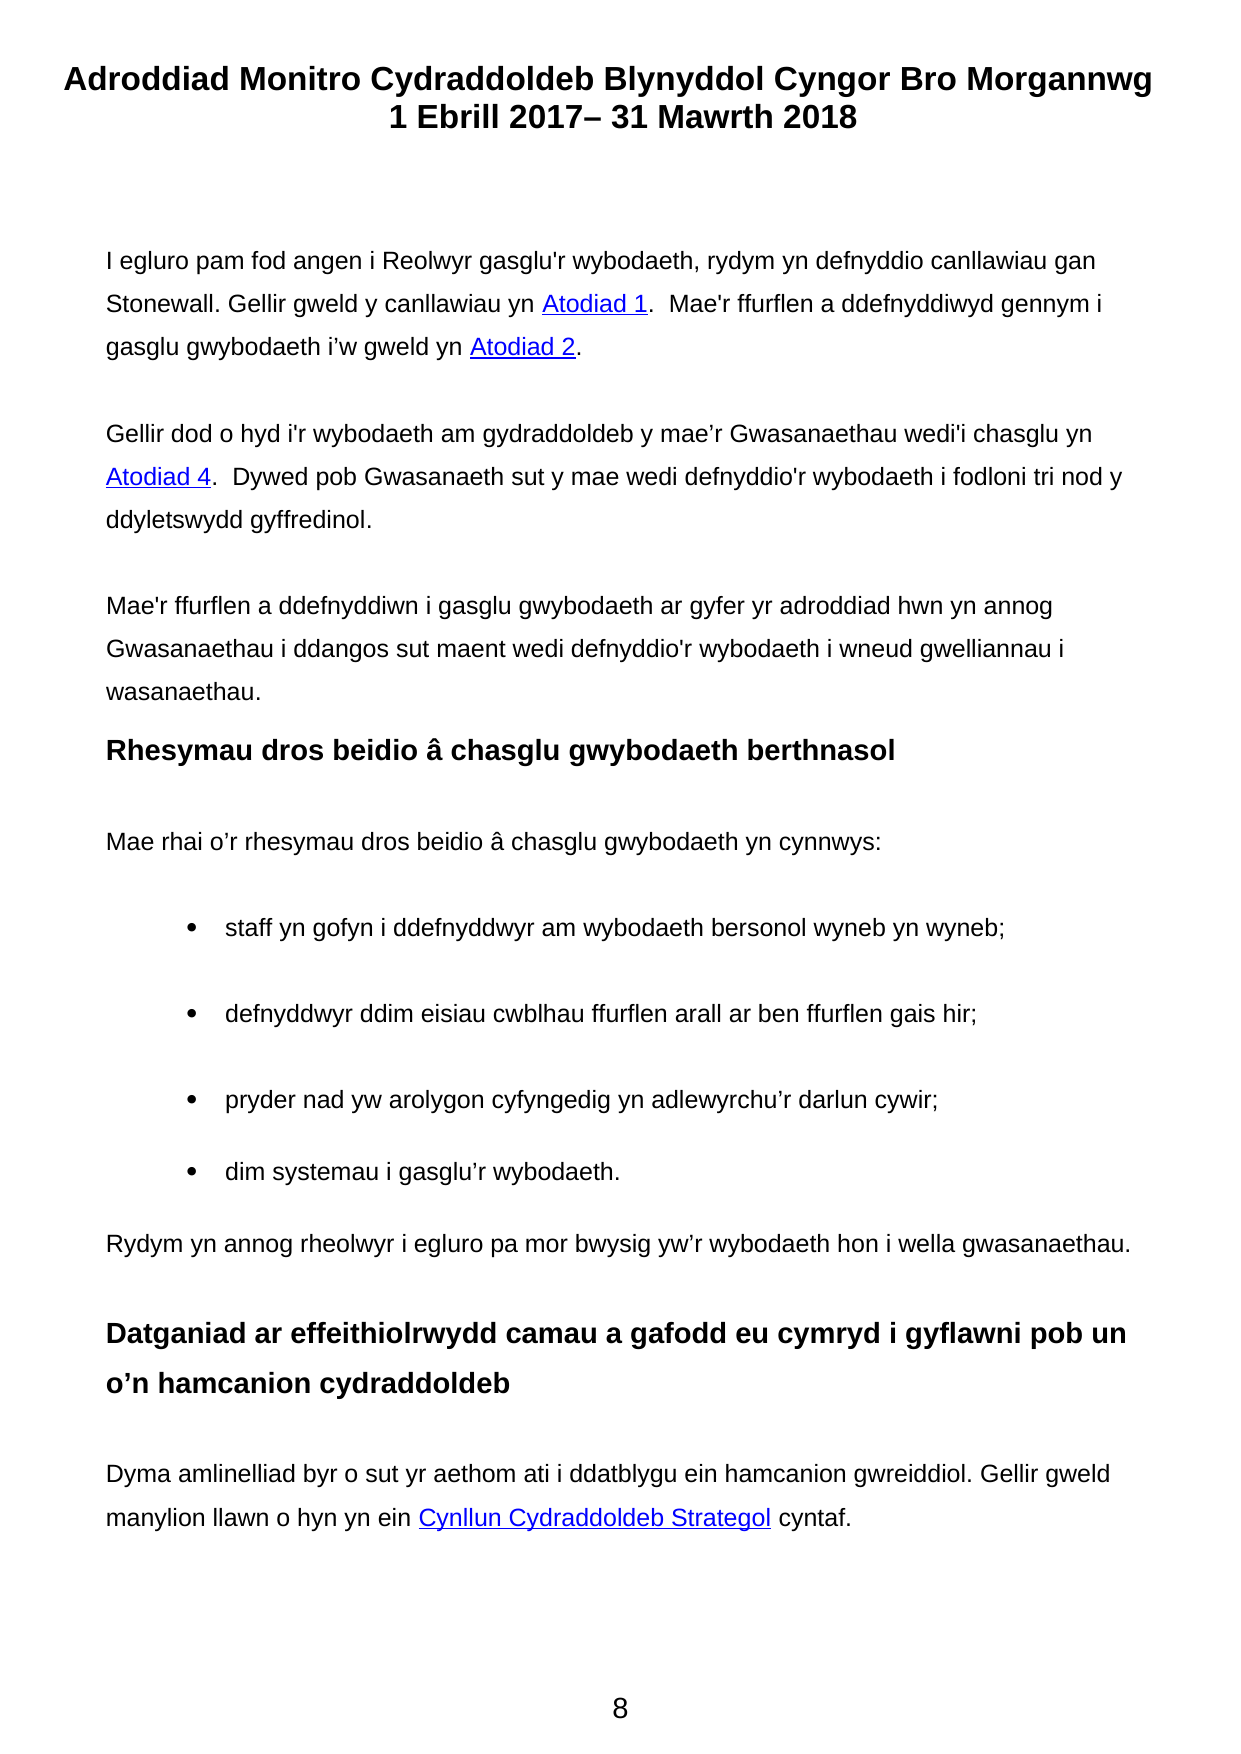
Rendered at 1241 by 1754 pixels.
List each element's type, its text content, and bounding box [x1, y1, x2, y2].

list dim systemau i gasglu’r wybodaeth. [187, 1157, 1135, 1186]
text I egluro pam fod angen i Reolwyr gasglu'r wybodaeth, rydym yn defnyddio canllawiau gan Stonewall. Gellir gweld y canllawiau yn Atodiad 1. Mae'r ffurflen a ddefnyddiwyd gennym i gasglu gwybodaeth i’w gweld yn Atodiad 2. [106, 246, 1134, 361]
subtitle Rhesymau dros beidio â chasglu gwybodaeth berthnasol [106, 733, 1135, 767]
list pryder nad yw arolygon cyfyngedig yn adlewyrchu’r darlun cywir; [187, 1085, 1135, 1114]
text Dyma amlinelliad byr o sut yr aethom ati i ddatblygu ein hamcanion gwreiddiol. Gellir gweld manylion llawn o hyn yn ein Cynllun Cydraddoldeb Strategol cyntaf. [106, 1459, 1134, 1531]
subtitle Datganiad ar effeithiolrwydd camau a gafodd eu cymryd i gyflawni pob un o’n hamcanion cydraddoldeb [106, 1316, 1135, 1399]
text Rydym yn annog rheolwyr i egluro pa mor bwysig yw’r wybodaeth hon i wella gwasanaethau. [106, 1229, 1135, 1258]
text Mae rhai o’r rhesymau dros beidio â chasglu gwybodaeth yn cynnwys: [106, 826, 1135, 855]
list staff yn gofyn i ddefnyddwyr am wybodaeth bersonol wyneb yn wyneb; [187, 913, 1135, 942]
list Mae'r ffurflen a ddefnyddiwn i gasglu gwybodaeth ar gyfer yr adroddiad hwn yn annog Gwasanaethau i ddangos sut maent wedi defnyddio'r wybodaeth i wneud gwelliannau i wasanaethau. [106, 591, 1134, 706]
text Gellir dod o hyd i'r wybodaeth am gydraddoldeb y mae’r Gwasanaethau wedi'i chasglu yn Atodiad 4. Dywed pob Gwasanaeth sut y mae wedi defnyddio'r wybodaeth i fodloni tri nod y ddyletswydd gyffredinol. [106, 419, 1134, 534]
list defnyddwyr ddim eisiau cwblhau ffurflen arall ar ben ffurflen gais hir; [187, 999, 1135, 1028]
